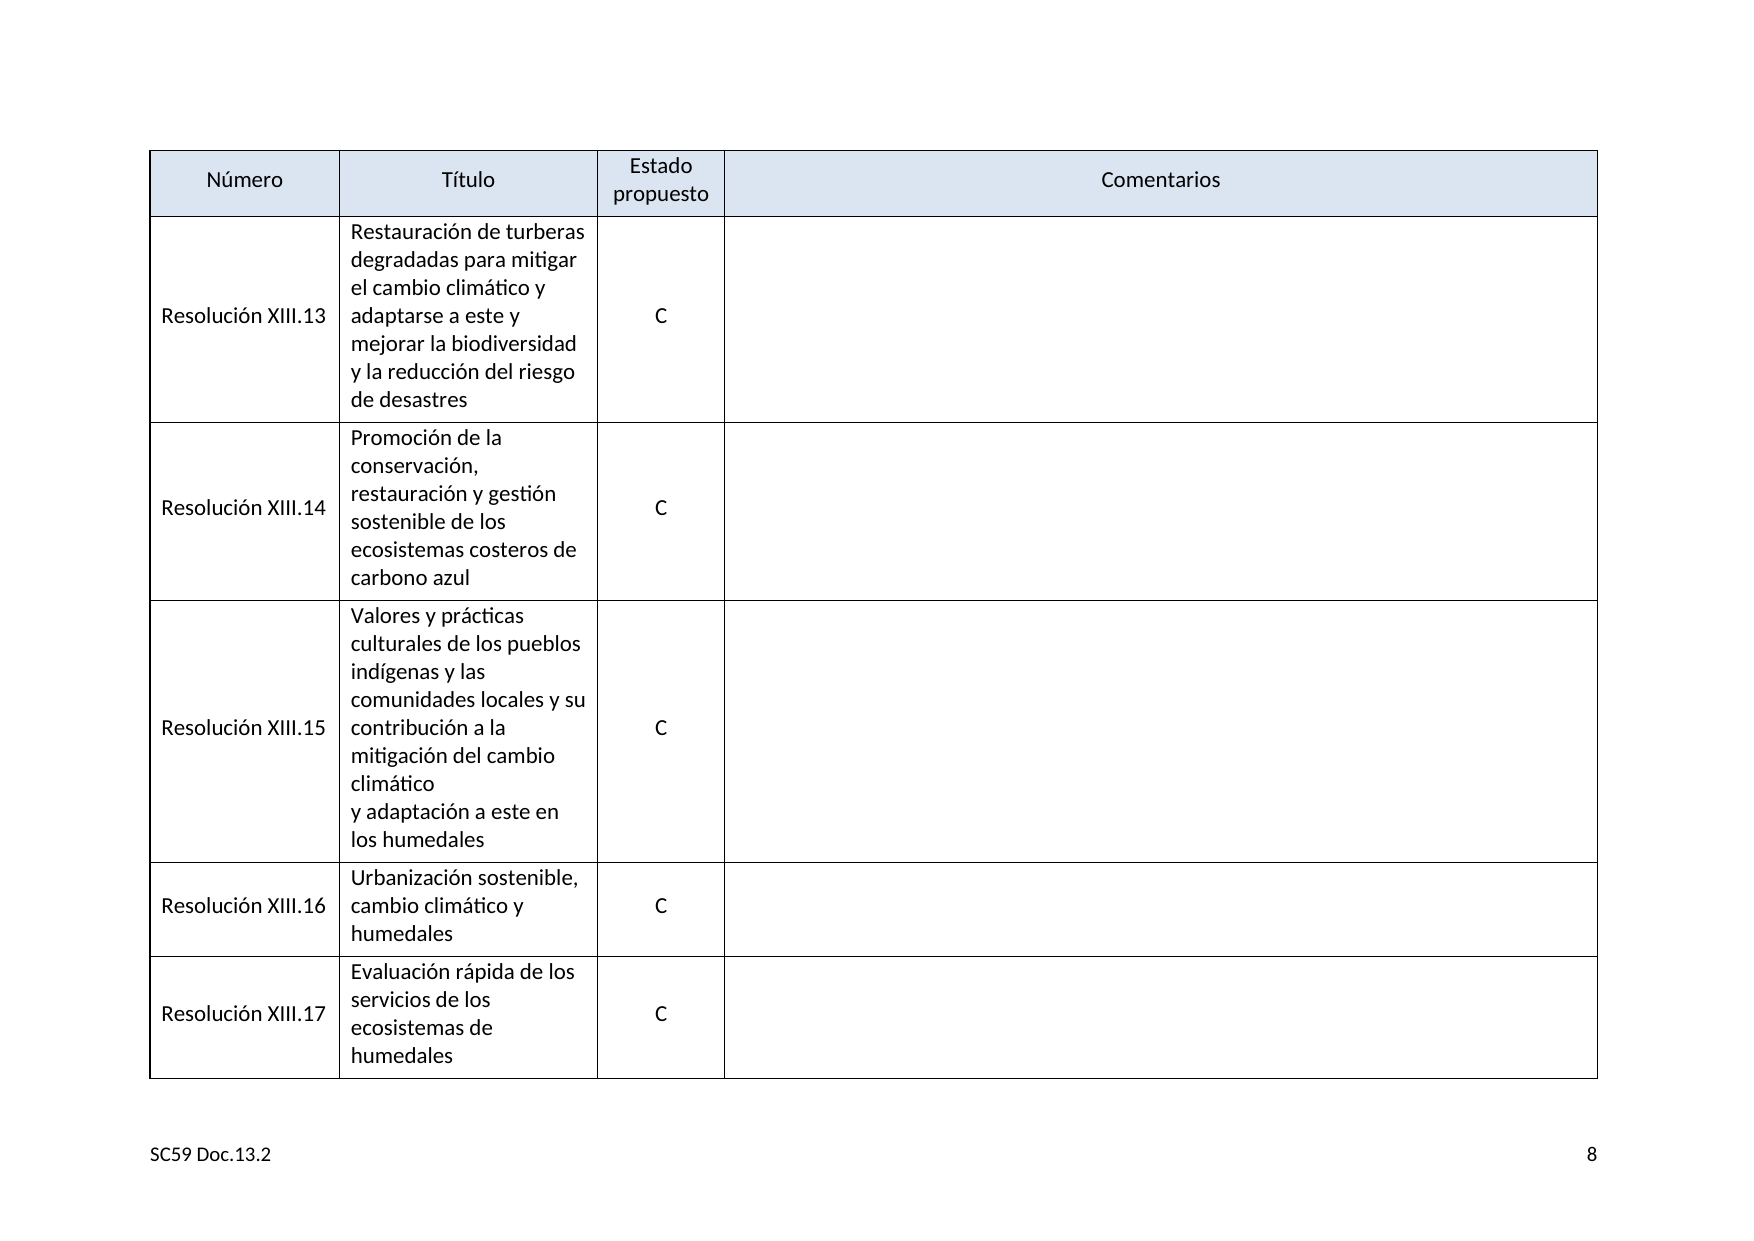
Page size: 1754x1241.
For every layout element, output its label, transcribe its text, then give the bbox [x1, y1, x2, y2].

table_header Título [340, 151, 597, 216]
table_cell [725, 601, 1597, 862]
table_header Comentarios [725, 151, 1597, 216]
table_cell Evaluación rápida de los servicios de los ecosistemas de humedales [340, 957, 597, 1078]
table_cell C [598, 863, 724, 956]
table_cell [725, 217, 1597, 422]
table_header Estado propuesto [598, 151, 724, 216]
table_cell Urbanización sostenible, cambio climático y humedales [340, 863, 597, 956]
table_cell [725, 957, 1597, 1078]
table_cell Restauración de turberas degradadas para mitigar el cambio climático y adaptarse a este y mejorar la biodiversidad y la reducción del riesgo de desastres [340, 217, 597, 422]
table_cell Resolución XIII.13 [151, 217, 339, 422]
table_cell Resolución XIII.17 [151, 957, 339, 1078]
table_cell Resolución XIII.15 [151, 601, 339, 862]
table_cell Valores y prácticas culturales de los pueblos indígenas y las comunidades locales y su contribución a la mitigación del cambio climático y adaptación a este en los humedales [340, 601, 597, 862]
table_cell C [598, 957, 724, 1078]
table_cell Resolución XIII.14 [151, 423, 339, 600]
table_cell Promoción de la conservación, restauración y gestión sostenible de los ecosistemas costeros de carbono azul [340, 423, 597, 600]
table_cell [725, 863, 1597, 956]
table_cell C [598, 423, 724, 600]
table_cell [725, 423, 1597, 600]
table_header Número [151, 151, 339, 216]
table_cell C [598, 217, 724, 422]
table_cell Resolución XIII.16 [151, 863, 339, 956]
table_cell C [598, 601, 724, 862]
